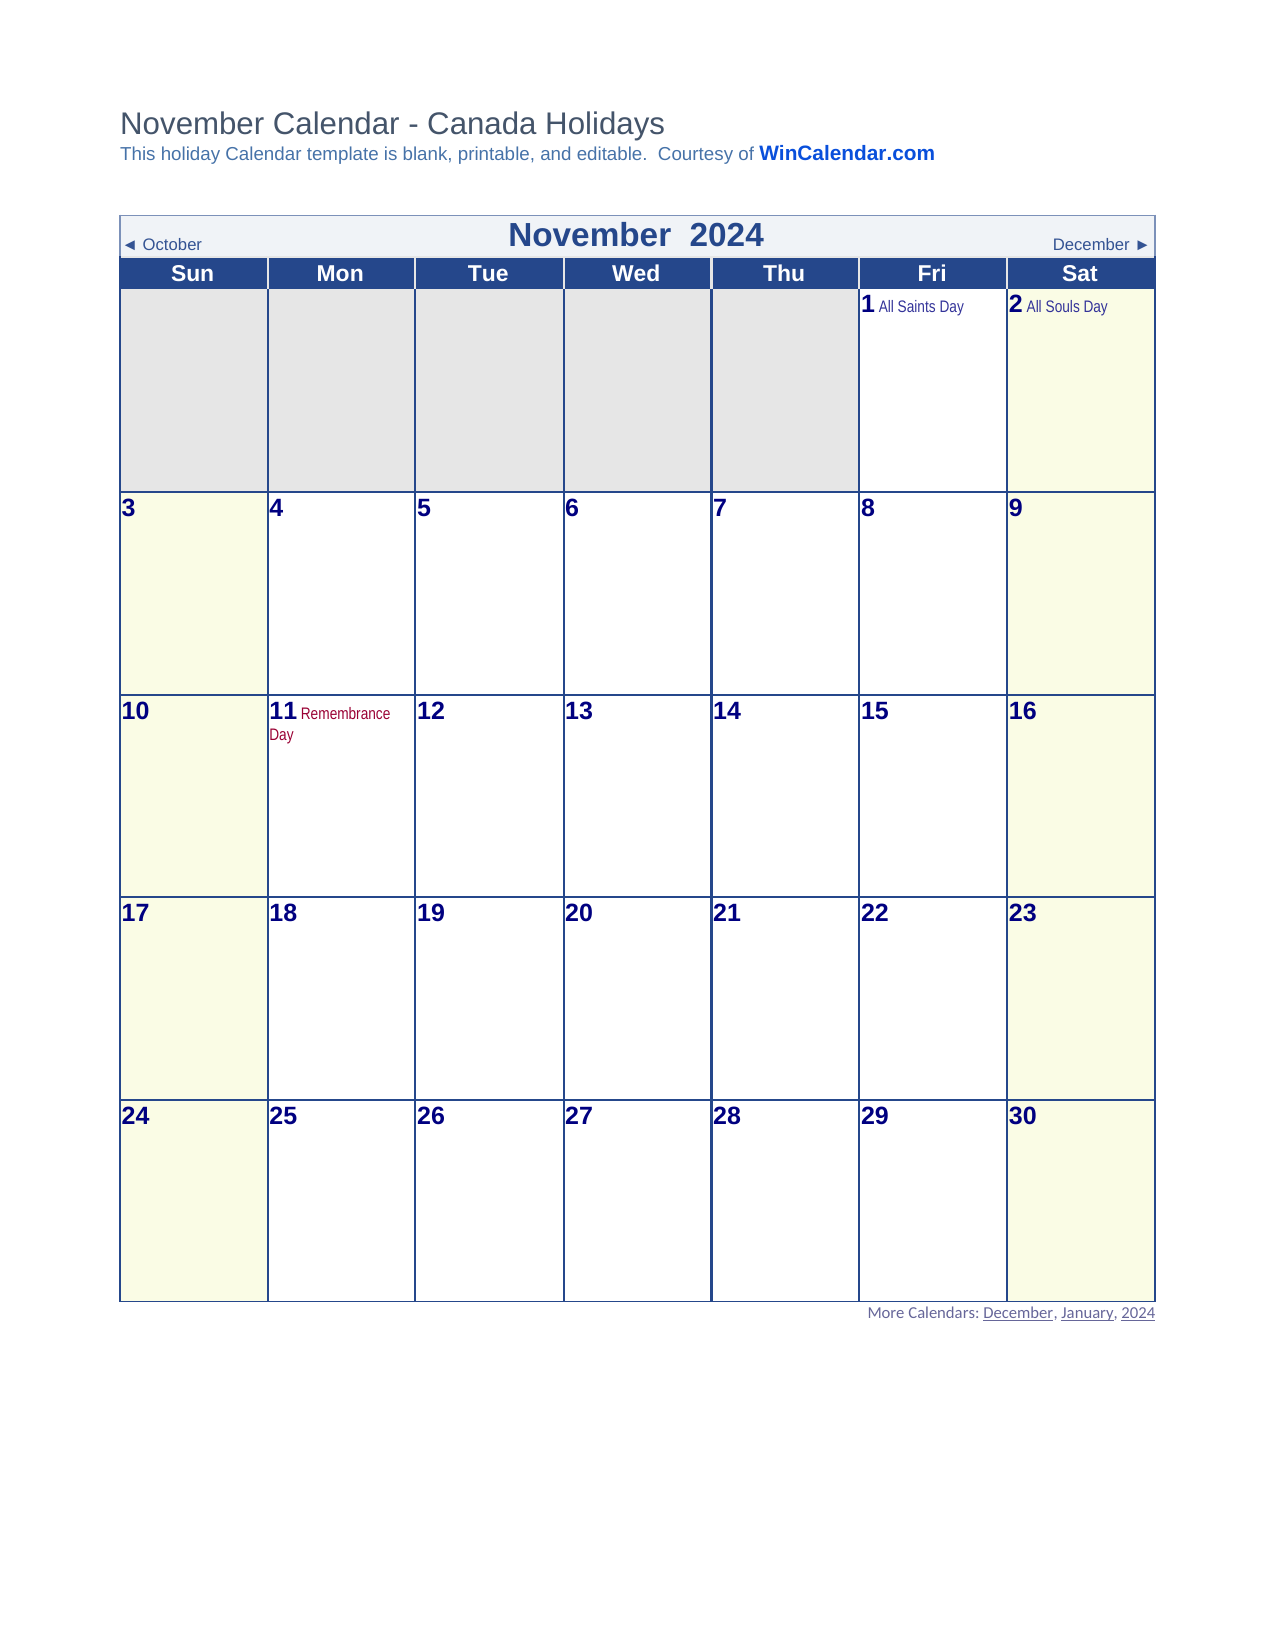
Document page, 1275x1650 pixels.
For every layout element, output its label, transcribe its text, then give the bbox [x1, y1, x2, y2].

text November Calendar - Canada Holidays This holiday Calendar template is blank, printable, and editable. Courtesy of WinCalendar.com [120, 105, 1155, 193]
table_cell 4 [269, 493, 414, 694]
table_cell [713, 289, 858, 491]
table_cell 30 [1008, 1101, 1154, 1301]
table_cell 14 [713, 696, 858, 896]
table_cell 29 [860, 1101, 1006, 1301]
table_cell 6 [565, 493, 710, 694]
table_cell [269, 289, 414, 491]
table_cell Sat [1008, 258, 1154, 289]
table_cell Fri [860, 258, 1006, 289]
table_cell 19 [416, 898, 563, 1099]
table_cell 17 [121, 898, 267, 1099]
table_cell 16 [1008, 696, 1154, 896]
table_cell 7 [713, 493, 858, 694]
table_cell 22 [860, 898, 1006, 1099]
table_cell 27 [565, 1101, 710, 1301]
table_cell Sun [121, 258, 267, 289]
table_cell 2 All Souls Day [1008, 289, 1154, 491]
text More Calendars: December, January, 2024 [120, 1302, 1155, 1322]
table_header ◄ October [121, 216, 268, 256]
table_cell 28 [713, 1101, 858, 1301]
table_cell Mon [269, 258, 414, 289]
table_cell [565, 289, 710, 491]
table_cell Thu [713, 258, 858, 289]
table_cell 24 [121, 1101, 267, 1301]
table_header December ► [1007, 216, 1154, 256]
table_cell 21 [713, 898, 858, 1099]
table_cell 9 [1008, 493, 1154, 694]
table_cell 11 Remembrance Day [269, 696, 414, 896]
table_cell 12 [416, 696, 563, 896]
table_cell Wed [565, 258, 710, 289]
table_cell [416, 289, 563, 491]
table_header November 2024 [268, 216, 1007, 256]
table_cell Tue [416, 258, 563, 289]
table_cell 8 [860, 493, 1006, 694]
table_cell 5 [416, 493, 563, 694]
table_cell 26 [416, 1101, 563, 1301]
table_cell 20 [565, 898, 710, 1099]
table_cell 13 [565, 696, 710, 896]
table_cell 23 [1008, 898, 1154, 1099]
table_cell 15 [860, 696, 1006, 896]
table_cell [121, 289, 267, 491]
table_cell 10 [121, 696, 267, 896]
table_cell 25 [269, 1101, 414, 1301]
table_cell 18 [269, 898, 414, 1099]
table_cell 1 All Saints Day [860, 289, 1006, 491]
table_cell 3 [121, 493, 267, 694]
